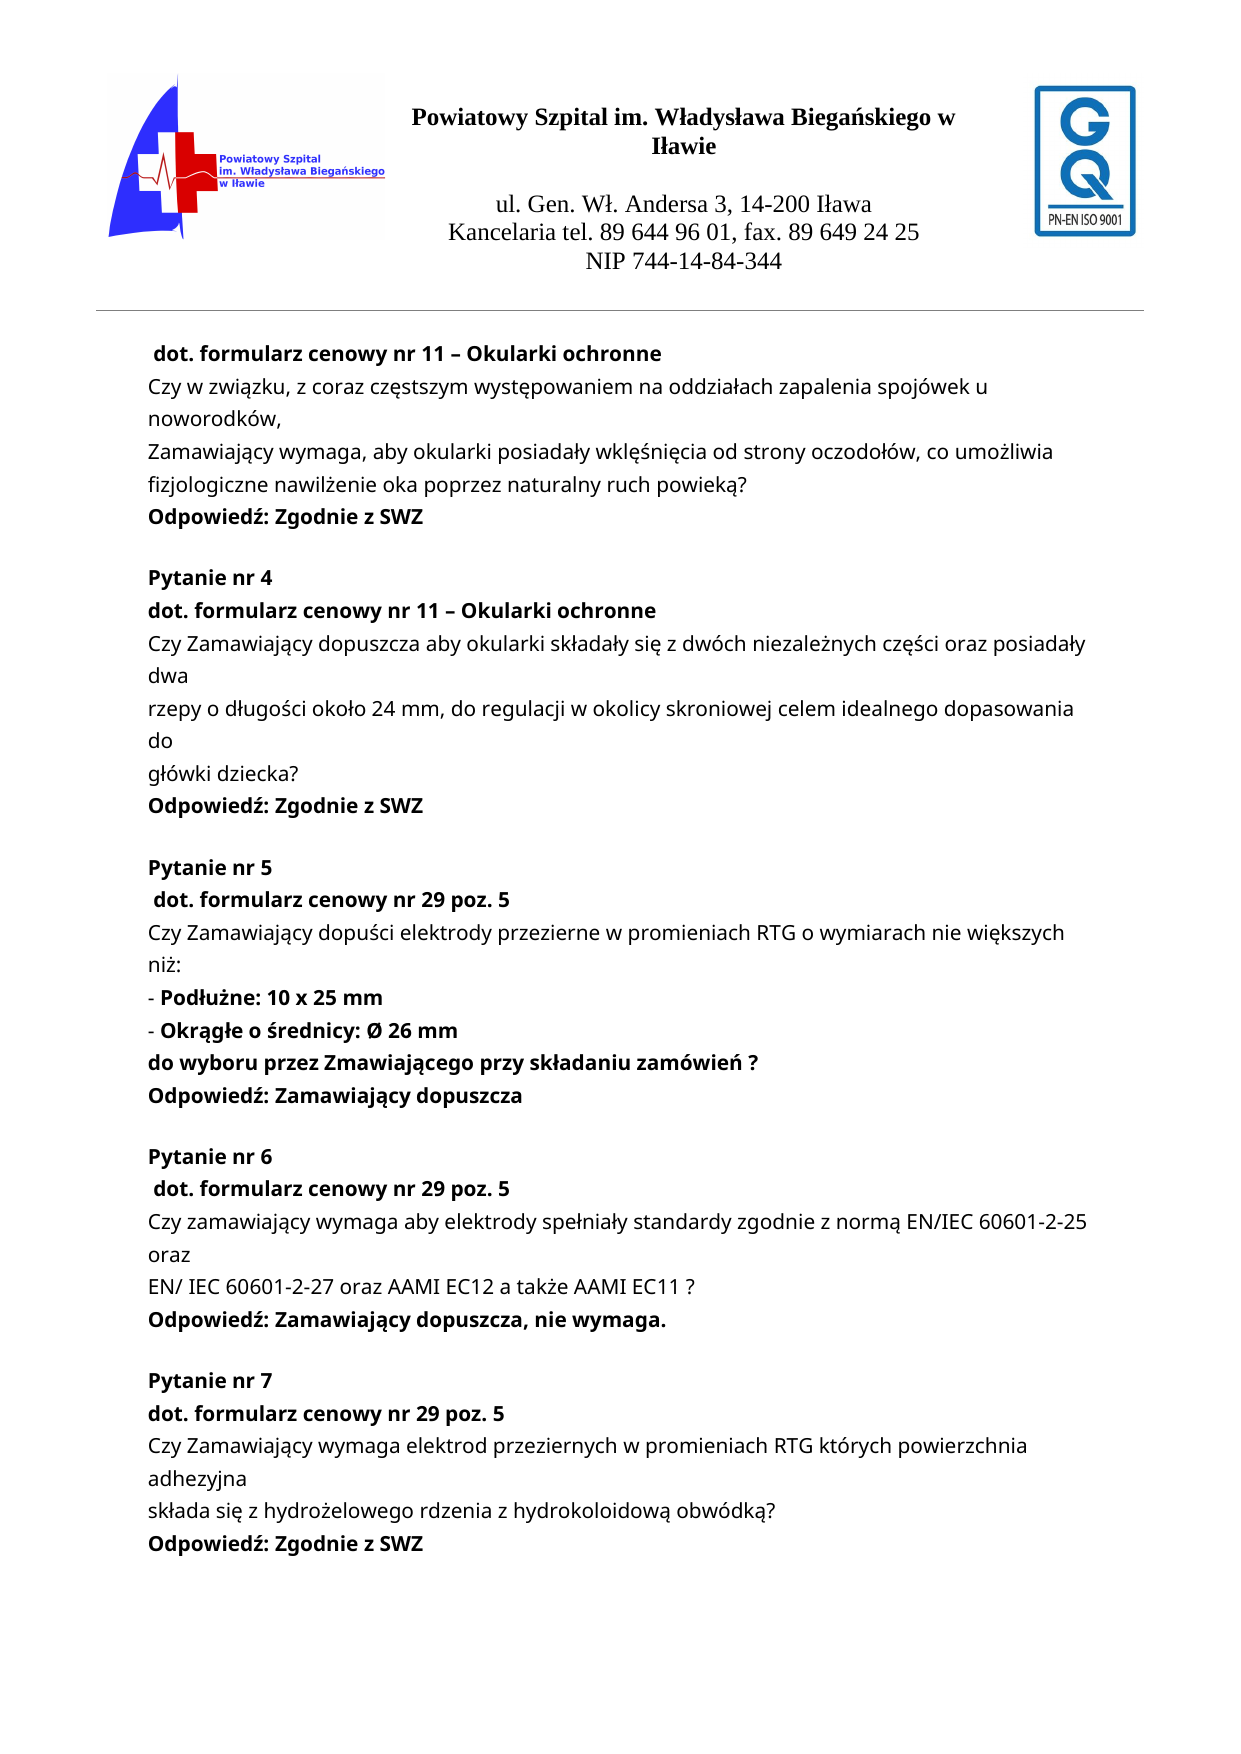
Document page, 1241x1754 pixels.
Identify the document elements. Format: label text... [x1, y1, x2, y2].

text dot. formularz cenowy nr 29 poz. 5 Czy zamawiający wymaga aby elektrody spełniały standardy zgodnie z normą EN/IEC 60601-2-25 oraz EN/ IEC 60601-2-27 oraz AAMI EC12 a także AAMI EC11 ? [148, 1174, 1093, 1301]
text dot. formularz cenowy nr 29 poz. 5 Czy Zamawiający dopuści elektrody przezierne w promieniach RTG o wymiarach nie większych niż: - Podłużne: 10 x 25 mm - Okrągłe o średnicy: Ø 26 mm do wyboru przez Zmawiającego przy składaniu zamówień ? [148, 885, 1093, 1077]
text Pytanie nr 4 [148, 531, 1093, 592]
text Odpowiedź: Zamawiający dopuszcza, nie wymaga. [148, 1305, 1093, 1333]
picture [107, 73, 386, 240]
text Pytanie nr 5 [148, 853, 1093, 881]
text dot. formularz cenowy nr 29 poz. 5 Czy Zamawiający wymaga elektrod przeziernych w promieniach RTG których powierzchnia adhezyjna składa się z hydrożelowego rdzenia z hydrokoloidową obwódką? [148, 1399, 1093, 1525]
picture [1022, 73, 1145, 248]
text Odpowiedź: Zamawiający dopuszcza [148, 1081, 1093, 1109]
text dot. formularz cenowy nr 11 – Okularki ochronne Czy w związku, z coraz częstszym występowaniem na oddziałach zapalenia spojówek u noworodków, Zamawiający wymaga, aby okularki posiadały wklęśnięcia od strony oczodołów, co umożliwia fizjologiczne nawilżenie oka poprzez naturalny ruch powieką? [148, 339, 1093, 498]
text Pytanie nr 7 [148, 1333, 1093, 1394]
text Odpowiedź: Zgodnie z SWZ [148, 792, 1093, 820]
text dot. formularz cenowy nr 11 – Okularki ochronne Czy Zamawiający dopuszcza aby okularki składały się z dwóch niezależnych części oraz posiadały dwa rzepy o długości około 24 mm, do regulacji w okolicy skroniowej celem idealnego dopasowania do główki dziecka? [148, 596, 1093, 787]
text Odpowiedź: Zgodnie z SWZ [148, 502, 1093, 531]
text Pytanie nr 6 [148, 1109, 1093, 1170]
text Odpowiedź: Zgodnie z SWZ [148, 1529, 1093, 1557]
